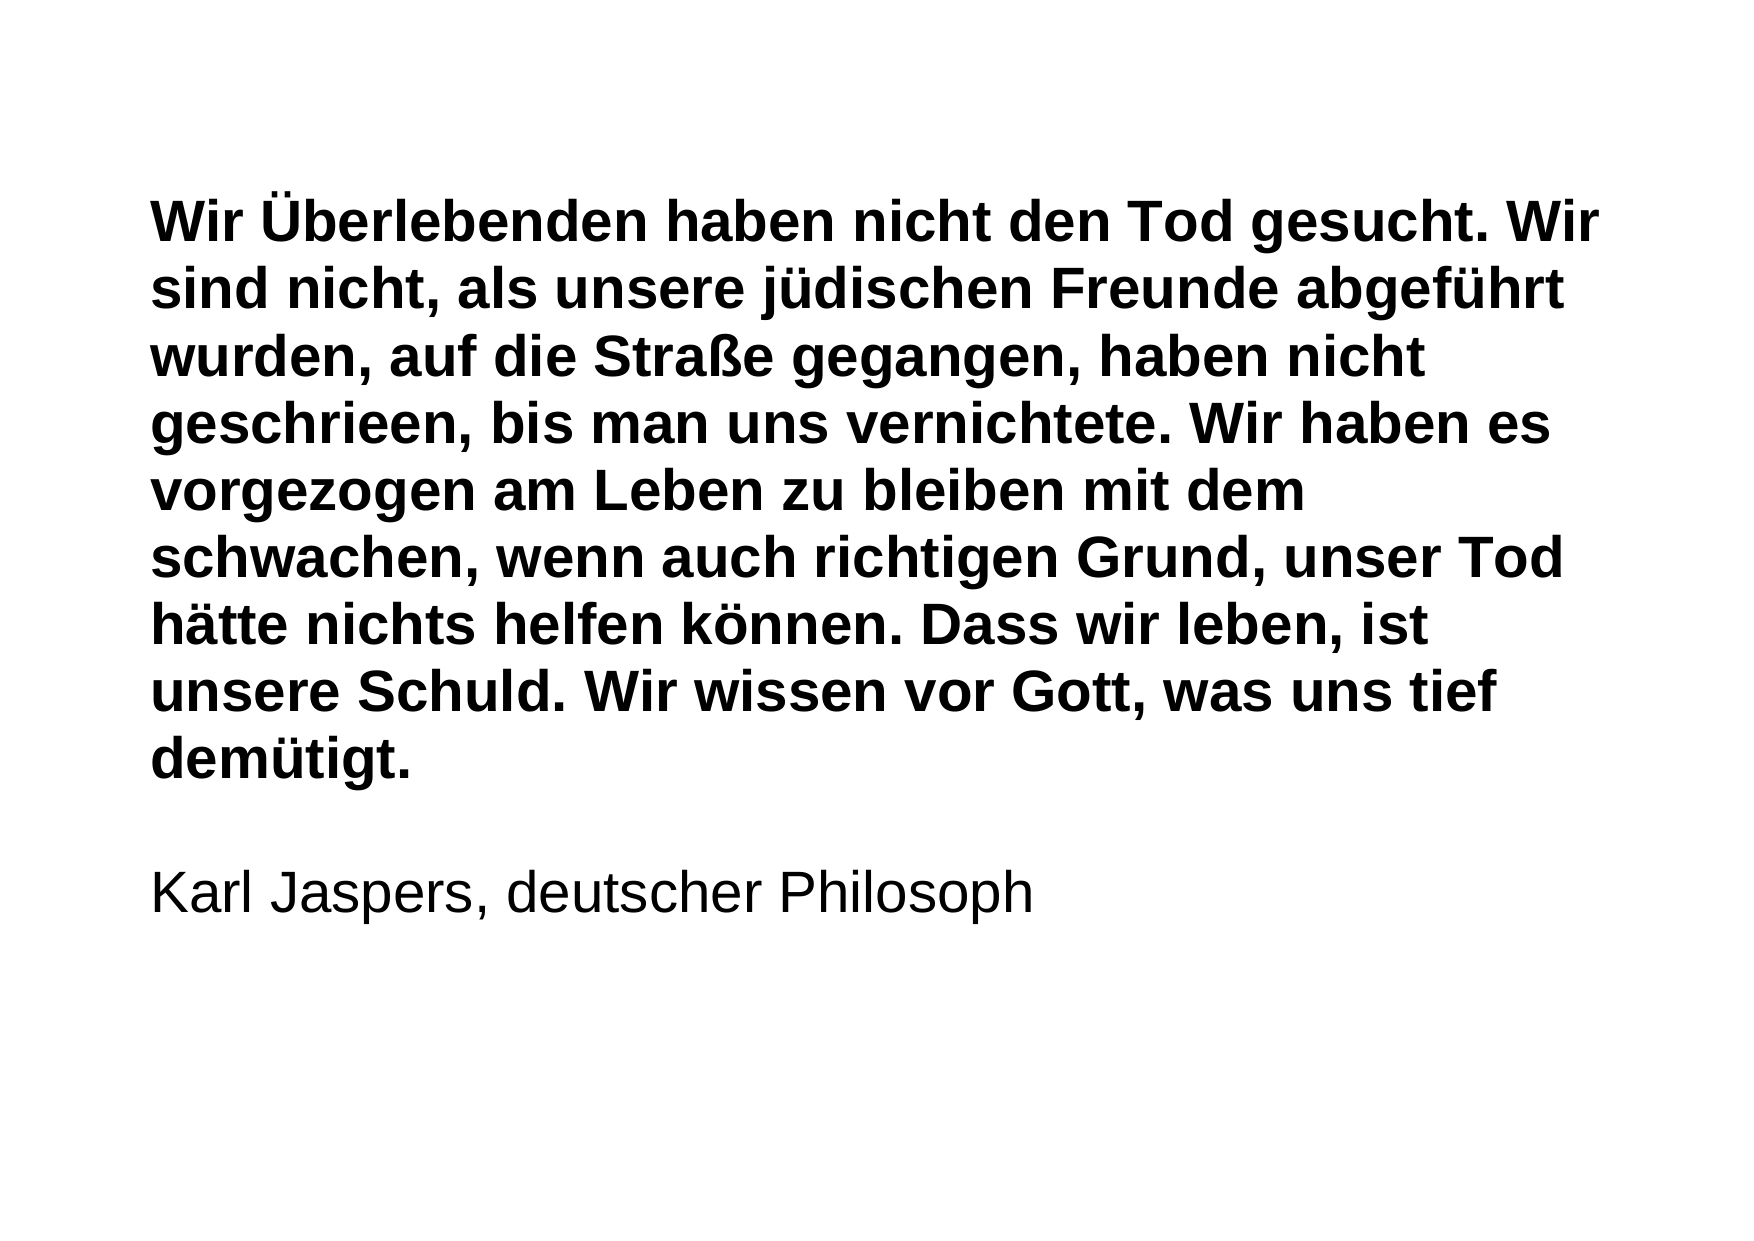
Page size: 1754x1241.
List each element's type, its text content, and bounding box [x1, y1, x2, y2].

subtitle Karl Jaspers, deutscher Philosoph [150, 858, 1604, 925]
text Wir Überlebenden haben nicht den Tod gesucht. Wir sind nicht, als unsere jüdischen Freunde abgeführt wurden, auf die Straße gegangen, haben nicht geschrieen, bis man uns vernichtete. Wir haben es vorgezogen am Leben zu bleiben mit dem schwachen, wenn auch richtigen Grund, unser Tod hätte nichts helfen können. Dass wir leben, ist unsere Schuld. Wir wissen vor Gott, was uns tief demütigt. [150, 187, 1604, 791]
